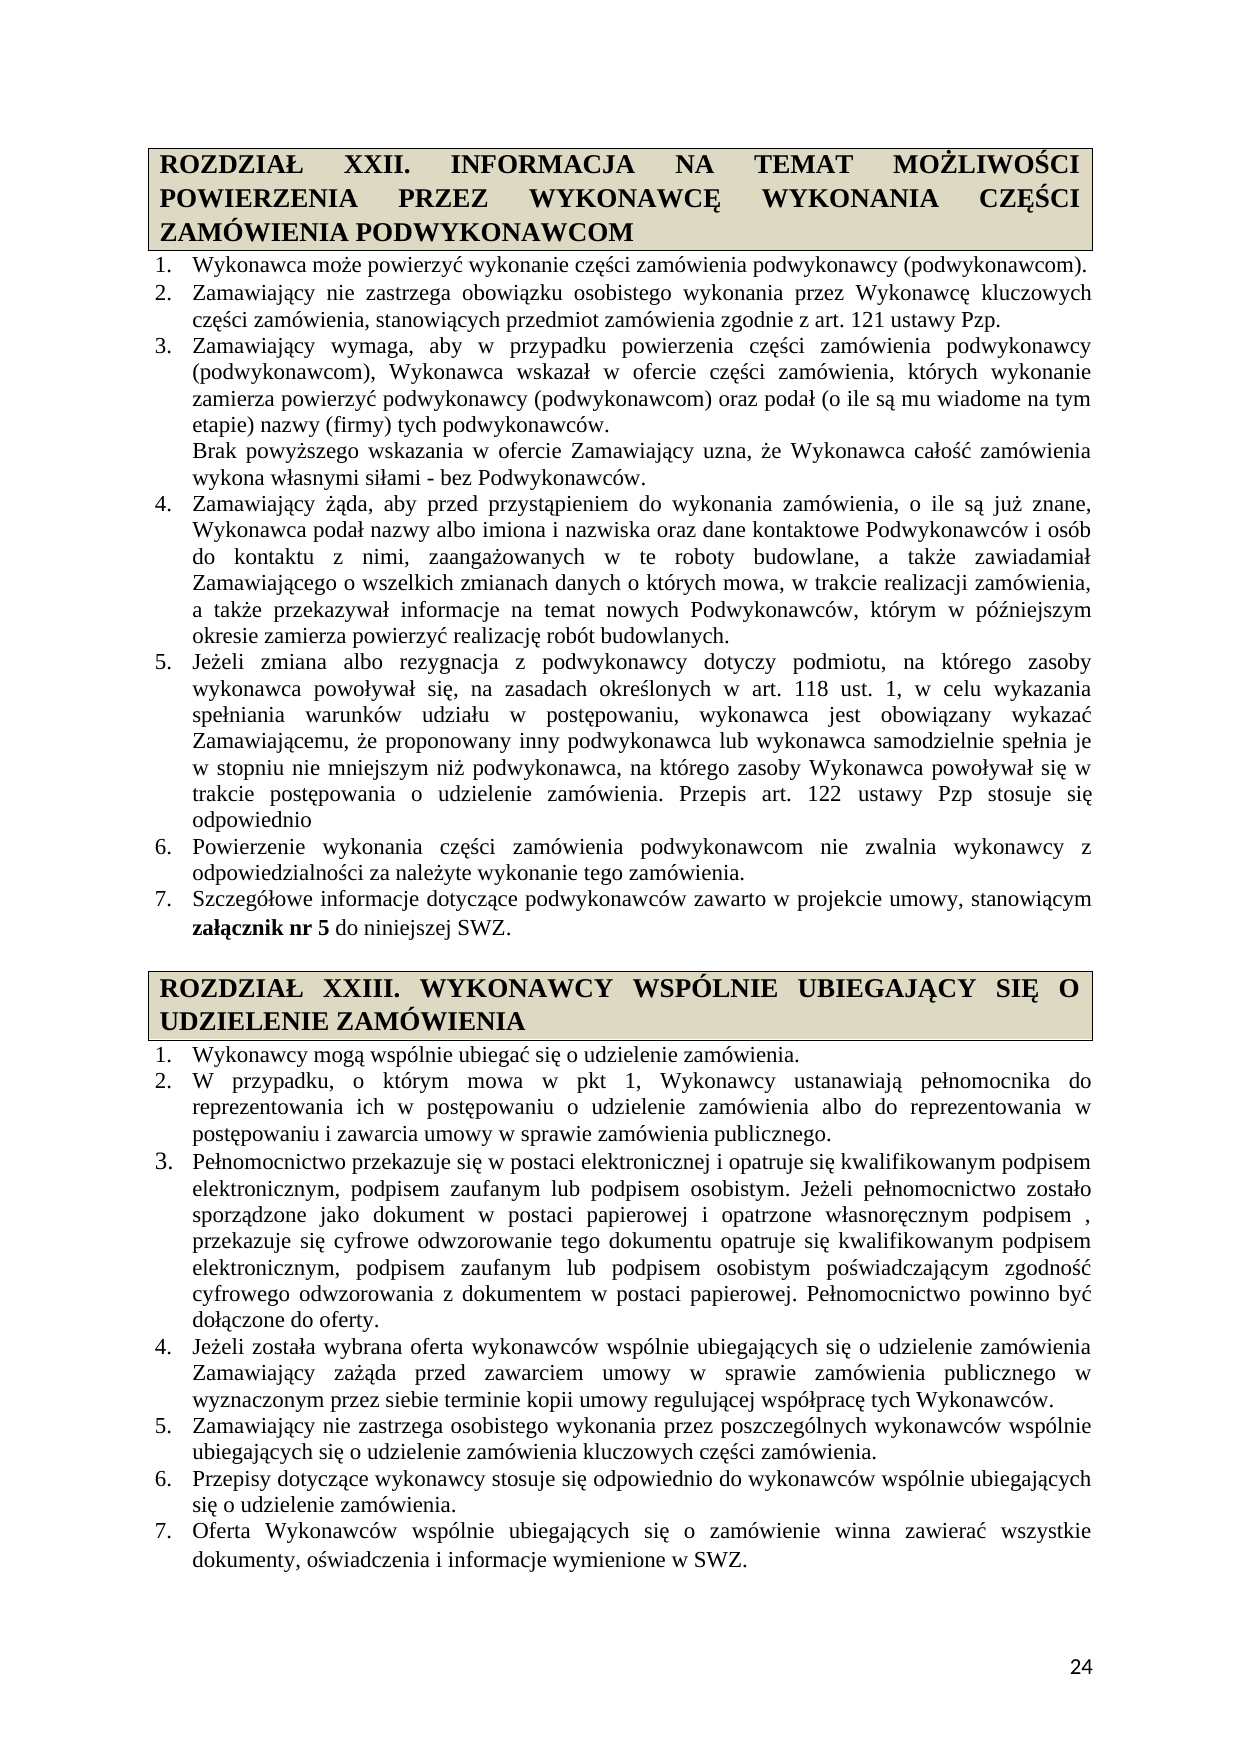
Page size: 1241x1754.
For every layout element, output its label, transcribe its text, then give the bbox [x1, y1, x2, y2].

list Zamawiający żąda, aby przed przystąpieniem do wykonania zamówienia, o ile są już znane, Wykonawca podał nazwy albo imiona i nazwiska oraz dane kontaktowe Podwykonawców i osób do kontaktu z nimi, zaangażowanych w te roboty budowlane, a także zawiadamiał Zamawiającego o wszelkich zmianach danych o których mowa, w trakcie realizacji zamówienia, a także przekazywał informacje na temat nowych Podwykonawców, którym w późniejszym okresie zamierza powierzyć realizację robót budowlanych. [154, 490, 1093, 648]
list Wykonawcy mogą wspólnie ubiegać się o udzielenie zamówienia. [154, 1041, 1093, 1067]
table_header ROZDZIAŁ XXIII. WYKONAWCY WSPÓLNIE UBIEGAJĄCY SIĘ O UDZIELENIE ZAMÓWIENIA [149, 972, 1092, 1039]
list Przepisy dotyczące wykonawcy stosuje się odpowiednio do wykonawców wspólnie ubiegających się o udzielenie zamówienia. [154, 1465, 1093, 1517]
list Brak powyższego wskazania w ofercie Zamawiający uzna, że Wykonawca całość zamówienia wykona własnymi siłami - bez Podwykonawców. [192, 437, 1093, 490]
list Powierzenie wykonania części zamówienia podwykonawcom nie zwalnia wykonawcy z odpowiedzialności za należyte wykonanie tego zamówienia. [154, 833, 1093, 886]
list Oferta Wykonawców wspólnie ubiegających się o zamówienie winna zawierać wszystkie dokumenty, oświadczenia i informacje wymienione w SWZ. [154, 1517, 1093, 1572]
list Szczegółowe informacje dotyczące podwykonawców zawarto w projekcie umowy, stanowiącym załącznik nr 5 do niniejszej SWZ. [154, 886, 1093, 940]
list W przypadku, o którym mowa w pkt 1, Wykonawcy ustanawiają pełnomocnika do reprezentowania ich w postępowaniu o udzielenie zamówienia albo do reprezentowania w postępowaniu i zawarcia umowy w sprawie zamówienia publicznego. [154, 1067, 1093, 1146]
list Pełnomocnictwo przekazuje się w postaci elektronicznej i opatruje się kwalifikowanym podpisem elektronicznym, podpisem zaufanym lub podpisem osobistym. Jeżeli pełnomocnictwo zostało sporządzone jako dokument w postaci papierowej i opatrzone własnoręcznym podpisem , przekazuje się cyfrowe odwzorowanie tego dokumentu opatruje się kwalifikowanym podpisem elektronicznym, podpisem zaufanym lub podpisem osobistym poświadczającym zgodność cyfrowego odwzorowania z dokumentem w postaci papierowej. Pełnomocnictwo powinno być dołączone do oferty. [154, 1146, 1093, 1333]
list Jeżeli zmiana albo rezygnacja z podwykonawcy dotyczy podmiotu, na którego zasoby wykonawca powoływał się, na zasadach określonych w art. 118 ust. 1, w celu wykazania spełniania warunków udziału w postępowaniu, wykonawca jest obowiązany wykazać Zamawiającemu, że proponowany inny podwykonawca lub wykonawca samodzielnie spełnia je w stopniu nie mniejszym niż podwykonawca, na którego zasoby Wykonawca powoływał się w trakcie postępowania o udzielenie zamówienia. Przepis art. 122 ustawy Pzp stosuje się odpowiednio [154, 648, 1093, 833]
list Zamawiający nie zastrzega obowiązku osobistego wykonania przez Wykonawcę kluczowych części zamówienia, stanowiących przedmiot zamówienia zgodnie z art. 121 ustawy Pzp. [154, 279, 1093, 332]
list Wykonawca może powierzyć wykonanie części zamówienia podwykonawcy (podwykonawcom). [154, 251, 1093, 277]
list Zamawiający wymaga, aby w przypadku powierzenia części zamówienia podwykonawcy (podwykonawcom), Wykonawca wskazał w ofercie części zamówienia, których wykonanie zamierza powierzyć podwykonawcy (podwykonawcom) oraz podał (o ile są mu wiadome na tym etapie) nazwy (firmy) tych podwykonawców. [154, 332, 1093, 437]
table_header ROZDZIAŁ XXII. INFORMACJA NA TEMAT MOŻLIWOŚCI POWIERZENIA PRZEZ WYKONAWCĘ WYKONANIA CZĘŚCI ZAMÓWIENIA PODWYKONAWCOM [149, 149, 1092, 250]
list Zamawiający nie zastrzega osobistego wykonania przez poszczególnych wykonawców wspólnie ubiegających się o udzielenie zamówienia kluczowych części zamówienia. [154, 1412, 1093, 1465]
list Jeżeli została wybrana oferta wykonawców wspólnie ubiegających się o udzielenie zamówienia Zamawiający zażąda przed zawarciem umowy w sprawie zamówienia publicznego w wyznaczonym przez siebie terminie kopii umowy regulującej współpracę tych Wykonawców. [154, 1333, 1093, 1412]
